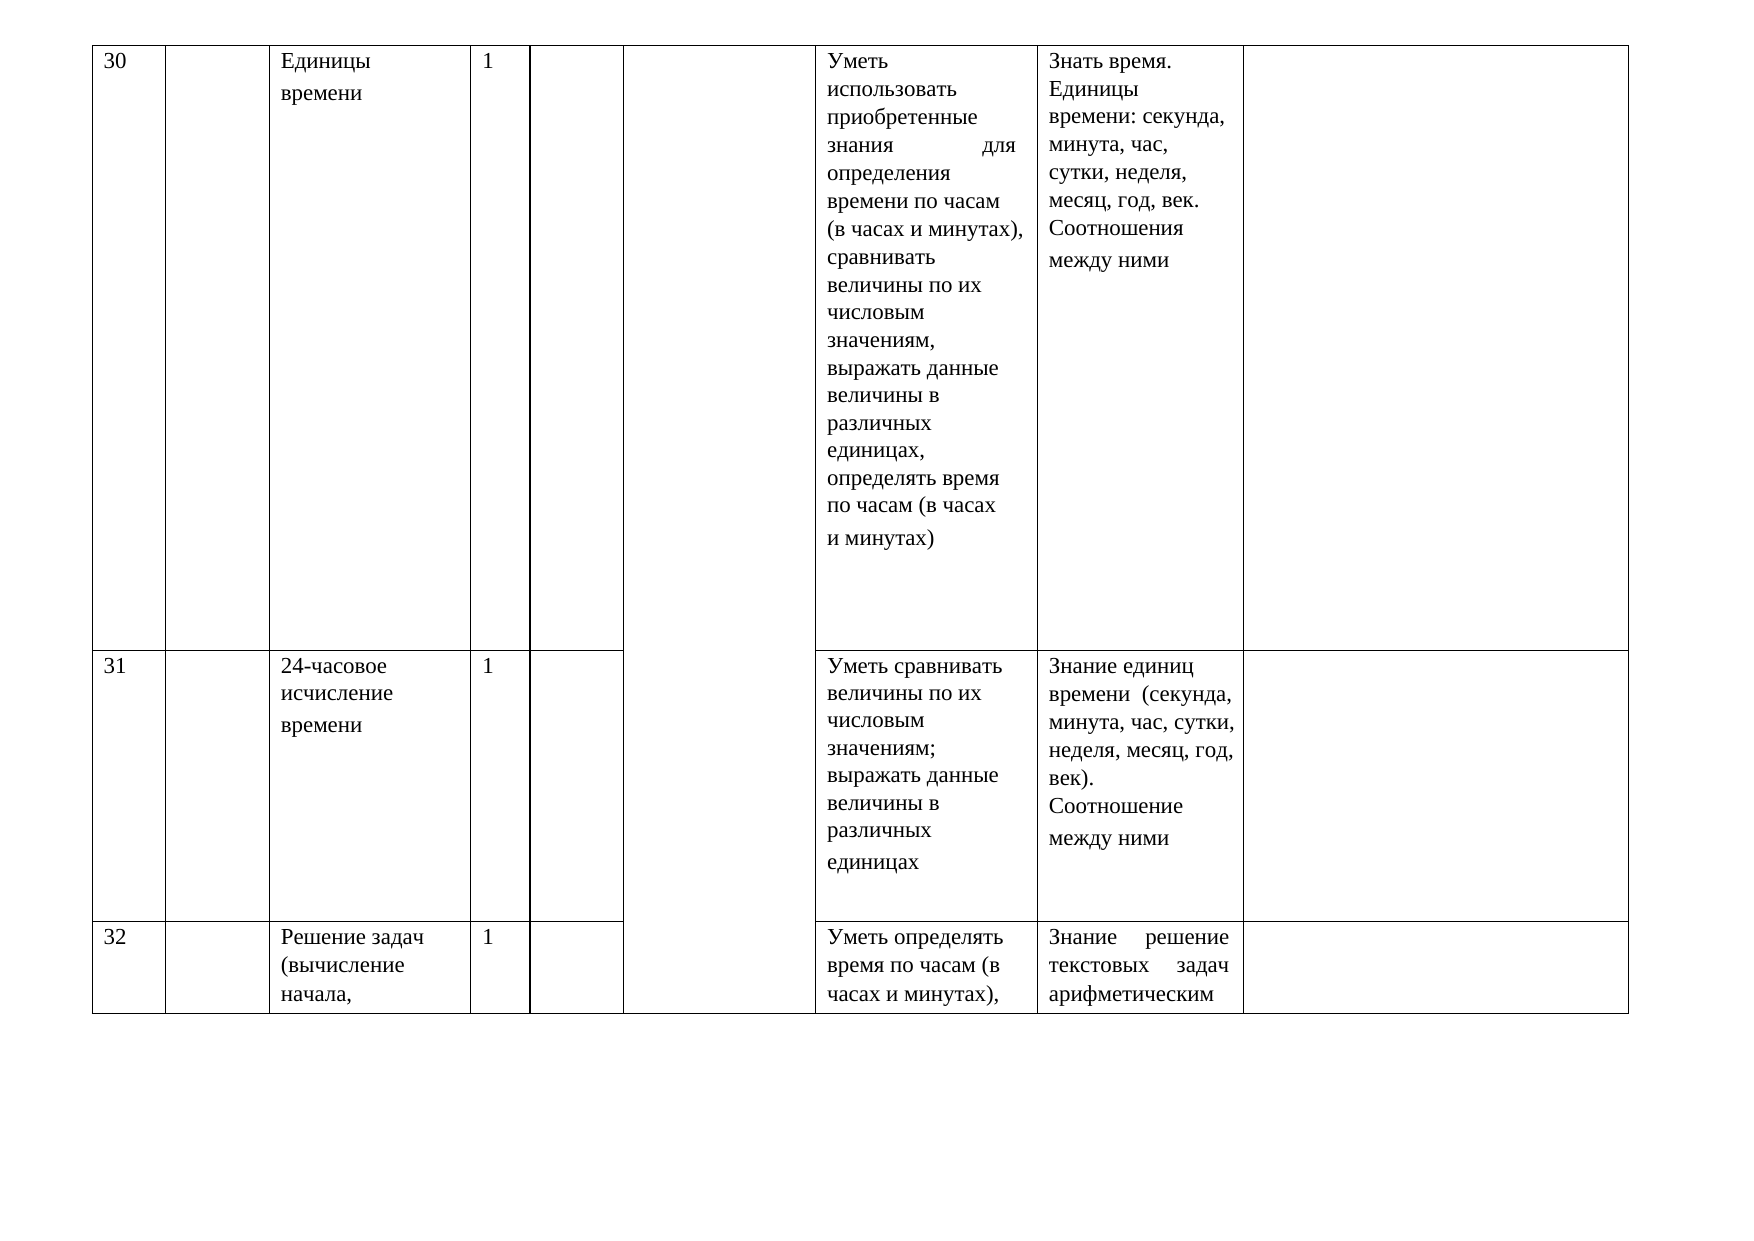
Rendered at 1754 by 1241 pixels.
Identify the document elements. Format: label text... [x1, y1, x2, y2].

table_cell Уметь сравнивать величины по их числовым значениям; выражать данные величины в различных единицах [816, 651, 1037, 921]
table_cell 30 [93, 46, 165, 650]
table_cell [1244, 46, 1628, 650]
table_cell [531, 651, 623, 921]
table_cell [166, 651, 269, 921]
table_cell Решение задач (вычисление начала, [270, 922, 470, 1013]
table_cell [531, 922, 623, 1013]
table_cell [531, 46, 623, 650]
table_cell [166, 922, 269, 1013]
table_header [624, 46, 815, 1013]
table_cell Уметь использовать приобретенные знания для определения времени по часам (в часах и минутах), сравнивать величины по их числовым значениям, выражать данные величины в различных единицах, определять время по часам (в часах и минутах) [816, 46, 1037, 650]
table_cell 1 [471, 651, 529, 921]
table_cell 31 [93, 651, 165, 921]
table_cell [1244, 651, 1628, 921]
table_cell Знание единиц времени (секунда, минута, час, сутки, неделя, месяц, год, век). Соотношение между ними [1038, 651, 1243, 921]
table_cell Уметь определять время по часам (в часах и минутах), [816, 922, 1037, 1013]
table_cell [1244, 922, 1628, 1013]
table_cell Знание решение текстовых задач арифметическим [1038, 922, 1243, 1013]
table_cell Единицы времени [270, 46, 470, 650]
table_cell [166, 46, 269, 650]
table_cell Знать время. Единицы времени: секунда, минута, час, сутки, неделя, месяц, год, век. Соотношения между ними [1038, 46, 1243, 650]
table_cell 32 [93, 922, 165, 1013]
table_cell 1 [471, 922, 529, 1013]
table_cell 24-часовое исчисление времени [270, 651, 470, 921]
table_cell 1 [471, 46, 529, 650]
